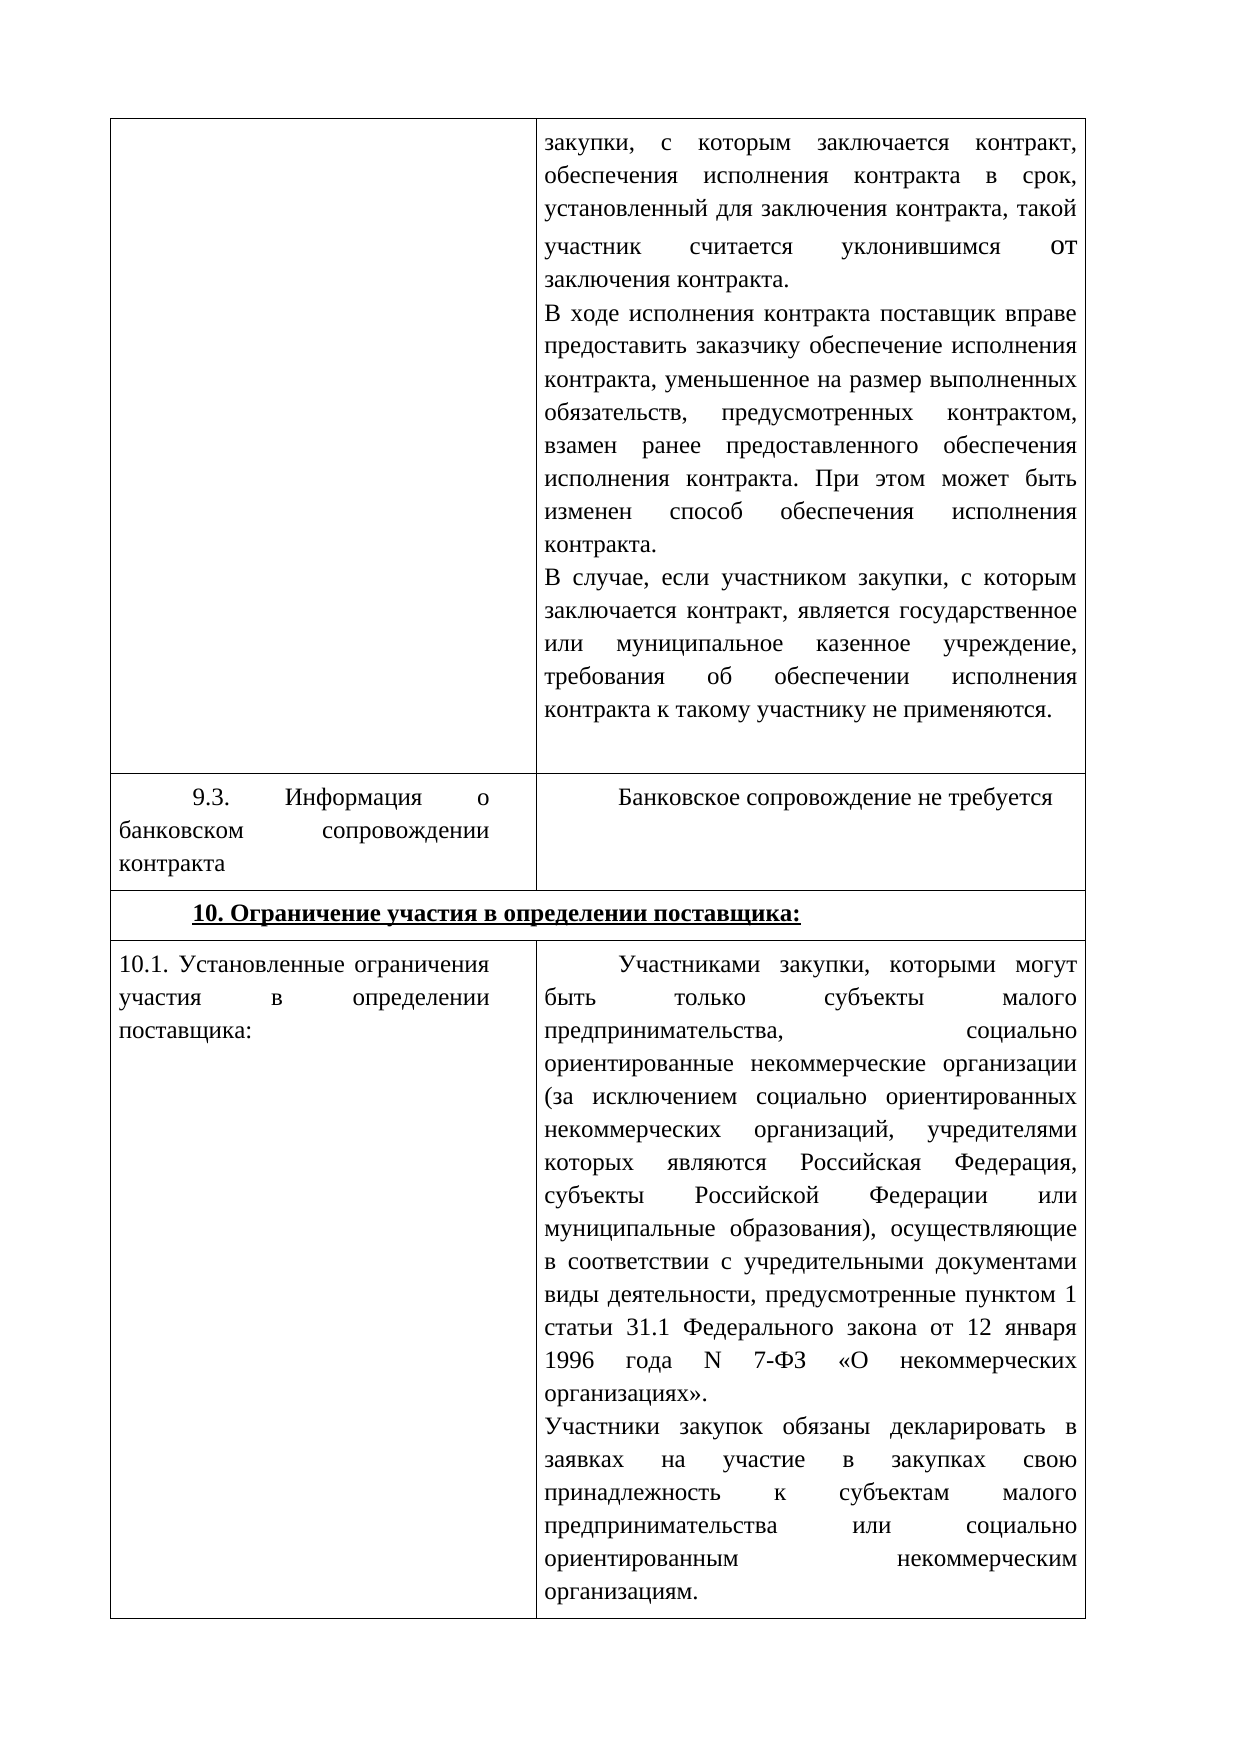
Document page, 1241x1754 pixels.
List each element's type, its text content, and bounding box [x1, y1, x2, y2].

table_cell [111, 119, 536, 773]
table_cell Участниками закупки, которыми могут быть только субъекты малого предпринимательства, социально ориентированные некоммерческие организации (за исключением социально ориентированных некоммерческих организаций, учредителями которых являются Российская Федерация, субъекты Российской Федерации или муниципальные образования), осуществляющие в соответствии с учредительными документами виды деятельности, предусмотренные пунктом 1 статьи 31.1 Федерального закона от 12 января 1996 года N 7-ФЗ «О некоммерческих организациях». Участники закупок обязаны декларировать в заявках на участие в закупках свою принадлежность к субъектам малого предпринимательства или социально ориентированным некоммерческим организациям. [537, 941, 1085, 1618]
table_cell 10. Ограничение участия в определении поставщика: [111, 891, 1085, 940]
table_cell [537, 119, 1085, 773]
table_cell 9.3. Информация о банковском сопровождении контракта [111, 774, 536, 890]
table_cell 10.1. Установленные ограничения участия в определении поставщика: [111, 941, 536, 1618]
table_cell Банковское сопровождение не требуется [537, 774, 1085, 890]
